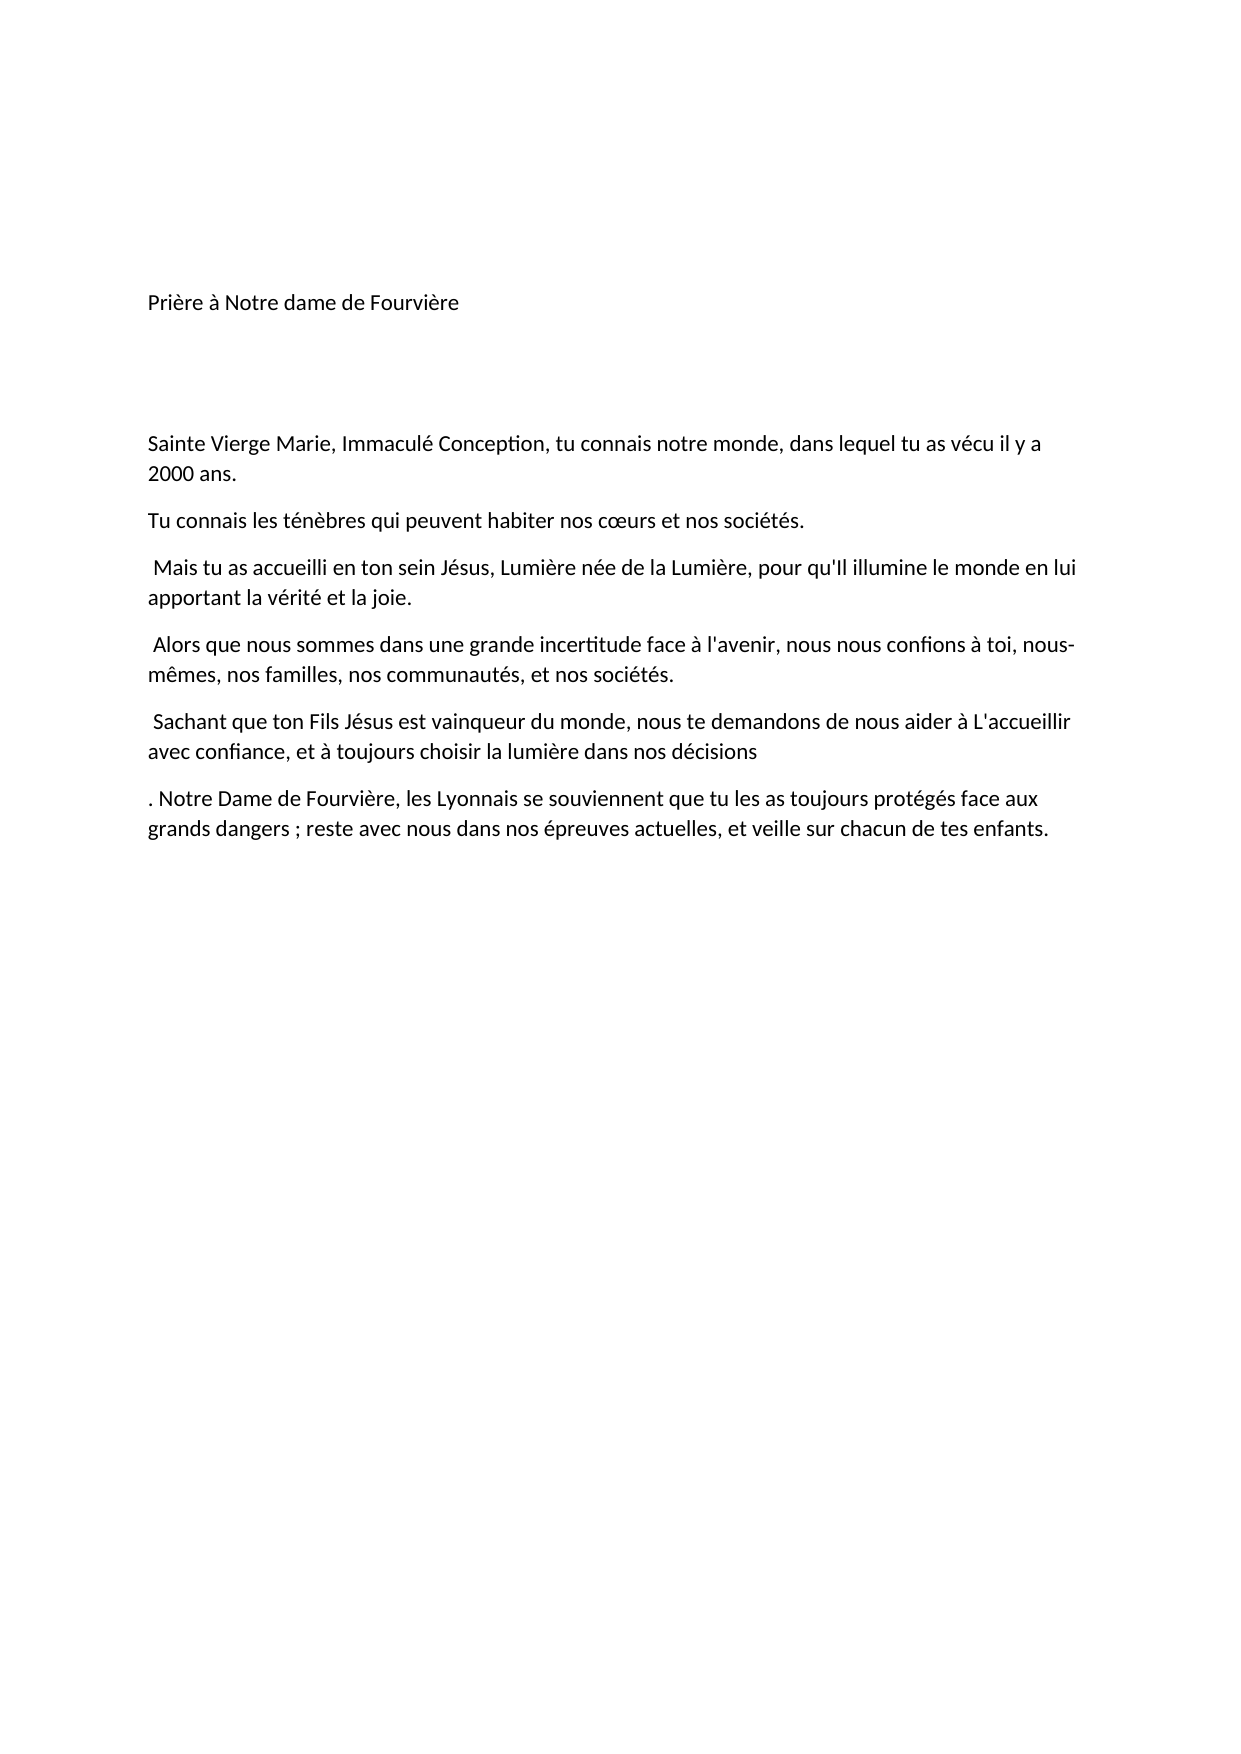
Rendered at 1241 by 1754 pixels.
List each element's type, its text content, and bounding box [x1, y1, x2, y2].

text Prière à Notre dame de Fourvière [148, 288, 1093, 316]
text Tu connais les ténèbres qui peuvent habiter nos cœurs et nos sociétés. [148, 506, 1093, 534]
text Mais tu as accueilli en ton sein Jésus, Lumière née de la Lumière, pour qu'Il illumine le monde en lui apportant la vérité et la joie. [148, 553, 1093, 611]
text . Notre Dame de Fourvière, les Lyonnais se souviennent que tu les as toujours protégés face aux grands dangers ; reste avec nous dans nos épreuves actuelles, et veille sur chacun de tes enfants. [148, 784, 1093, 842]
text Sainte Vierge Marie, Immaculé Conception, tu connais notre monde, dans lequel tu as vécu il y a 2000 ans. [148, 429, 1093, 487]
text Alors que nous sommes dans une grande incertitude face à l'avenir, nous nous confions à toi, nous-mêmes, nos familles, nos communautés, et nos sociétés. [148, 630, 1093, 688]
text Sachant que ton Fils Jésus est vainqueur du monde, nous te demandons de nous aider à L'accueillir avec confiance, et à toujours choisir la lumière dans nos décisions [148, 707, 1093, 765]
